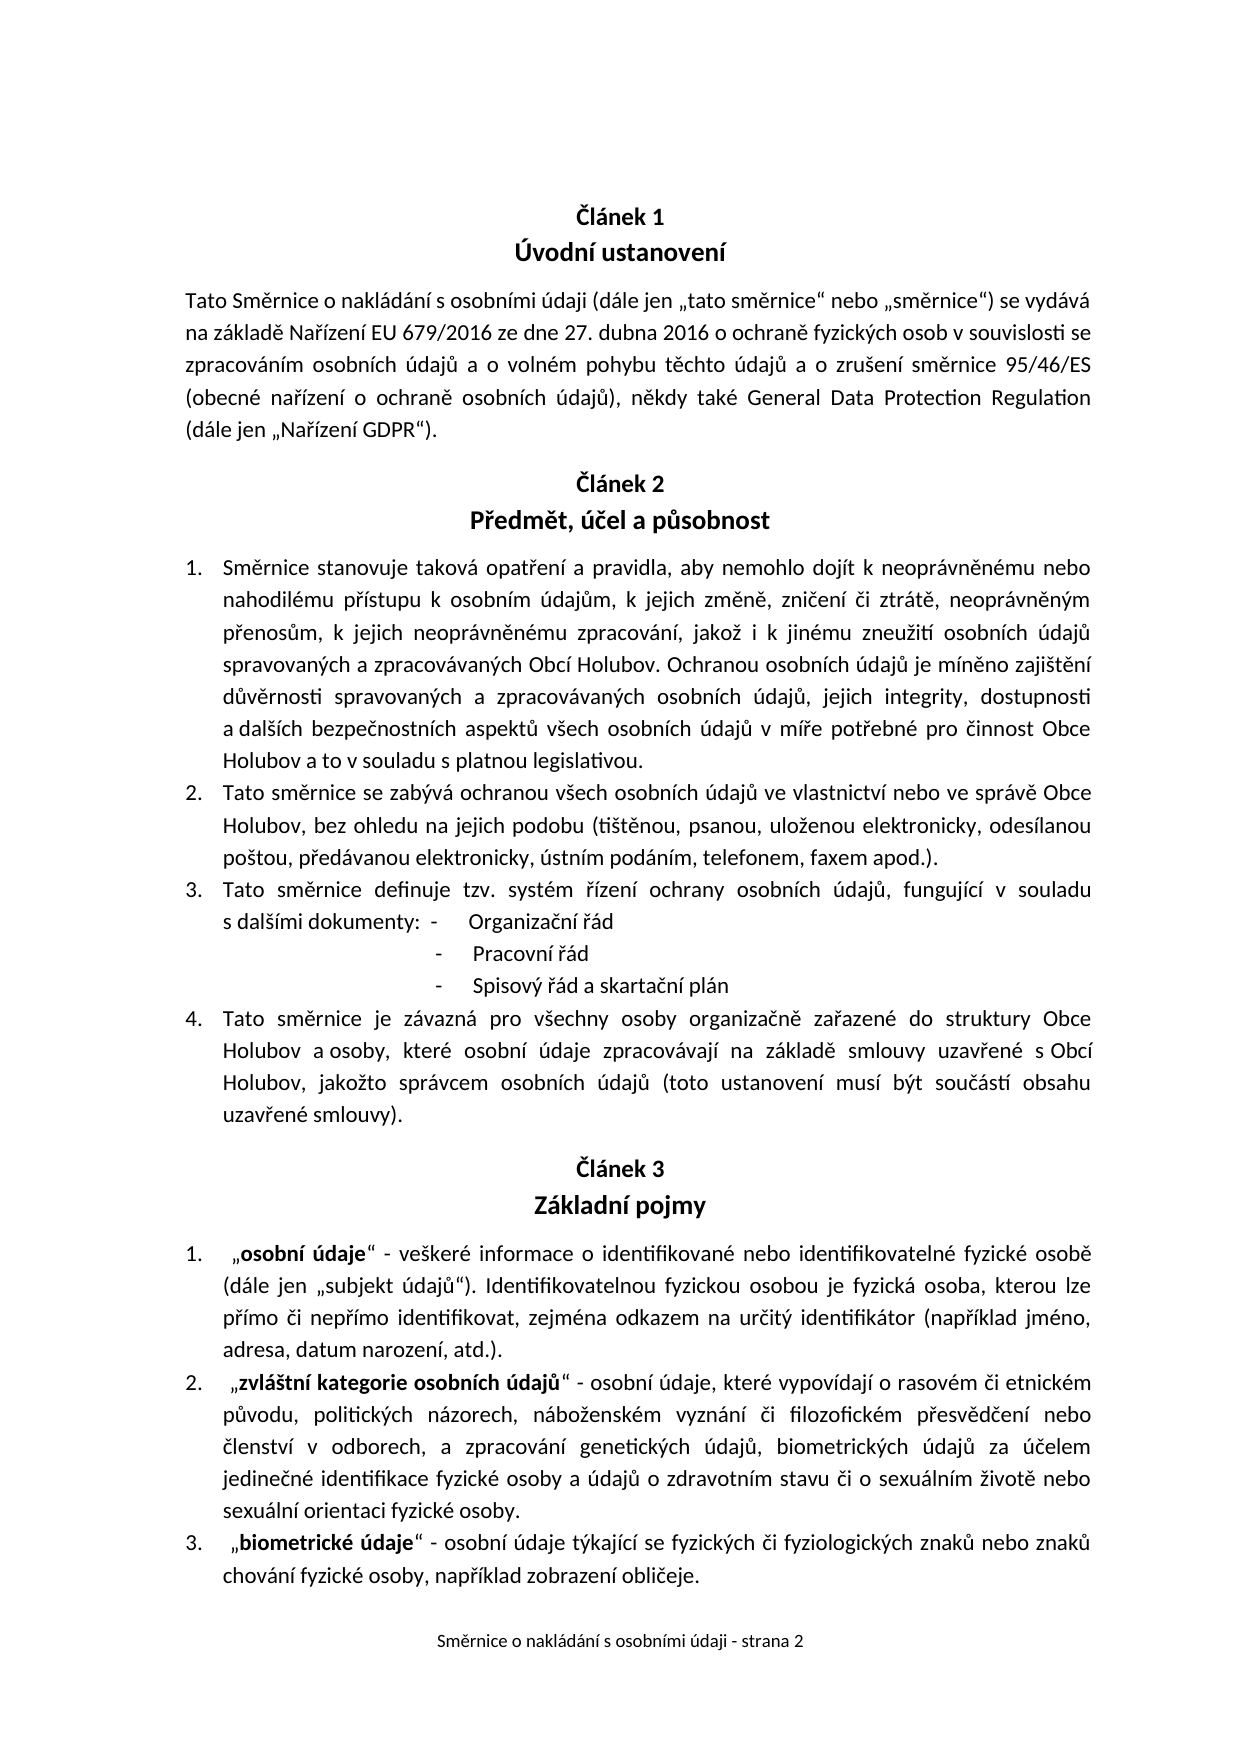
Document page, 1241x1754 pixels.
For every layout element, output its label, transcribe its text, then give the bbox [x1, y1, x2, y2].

subtitle Úvodní ustanovení [148, 236, 1093, 269]
subtitle Základní pojmy [148, 1188, 1093, 1221]
list „biometrické údaje“ - osobní údaje týkající se fyzických či fyziologických znaků nebo znaků chování fyzické osoby, například zobrazení obličeje. [185, 1528, 1093, 1589]
text Tato Směrnice o nakládání s osobními údaji (dále jen „tato směrnice“ nebo „směrnice“) se vydává na základě Nařízení EU 679/2016 ze dne 27. dubna 2016 o ochraně fyzických osob v souvislosti se zpracováním osobních údajů a o volném pohybu těchto údajů a o zrušení směrnice 95/46/ES (obecné nařízení o ochraně osobních údajů), někdy také General Data Protection Regulation (dále jen „Nařízení GDPR“). [185, 286, 1093, 443]
list Tato směrnice se zabývá ochranou všech osobních údajů ve vlastnictví nebo ve správě Obce Holubov, bez ohledu na jejich podobu (tištěnou, psanou, uloženou elektronicky, odesílanou poštou, předávanou elektronicky, ústním podáním, telefonem, faxem apod.). [185, 778, 1093, 871]
list Tato směrnice je závazná pro všechny osoby organizačně zařazené do struktury Obce Holubov a osoby, které osobní údaje zpracovávají na základě smlouvy uzavřené s Obcí Holubov, jakožto správcem osobních údajů (toto ustanovení musí být součástí obsahu uzavřené smlouvy). [185, 1004, 1093, 1128]
list „zvláštní kategorie osobních údajů“ - osobní údaje, které vypovídají o rasovém či etnickém původu, politických názorech, náboženském vyznání či filozofickém přesvědčení nebo členství v odborech, a zpracování genetických údajů, biometrických údajů za účelem jedinečné identifikace fyzické osoby a údajů o zdravotním stavu či o sexuálním životě nebo sexuální orientaci fyzické osoby. [185, 1368, 1093, 1524]
list „osobní údaje“ - veškeré informace o identifikované nebo identifikovatelné fyzické osobě (dále jen „subjekt údajů“). Identifikovatelnou fyzickou osobou je fyzická osoba, kterou lze přímo či nepřímo identifikovat, zejména odkazem na určitý identifikátor (například jméno, adresa, datum narození, atd.). [185, 1239, 1093, 1363]
list Spisový řád a skartační plán [435, 972, 1093, 1000]
text Článek 2 [148, 468, 1093, 498]
list Pracovní řád [435, 939, 1093, 967]
text Článek 1 [148, 201, 1093, 231]
list Směrnice stanovuje taková opatření a pravidla, aby nemohlo dojít k neoprávněnému nebo nahodilému přístupu k osobním údajům, k jejich změně, zničení či ztrátě, neoprávněným přenosům, k jejich neoprávněnému zpracování, jakož i k jinému zneužití osobních údajů spravovaných a zpracovávaných Obcí Holubov. Ochranou osobních údajů je míněno zajištění důvěrnosti spravovaných a zpracovávaných osobních údajů, jejich integrity, dostupnosti a dalších bezpečnostních aspektů všech osobních údajů v míře potřebné pro činnost Obce Holubov a to v souladu s platnou legislativou. [185, 553, 1093, 774]
text Článek 3 [148, 1153, 1093, 1184]
subtitle Předmět, účel a působnost [148, 503, 1093, 536]
list Tato směrnice definuje tzv. systém řízení ochrany osobních údajů, fungující v souladu s dalšími dokumenty: - Organizační řád [185, 875, 1093, 935]
